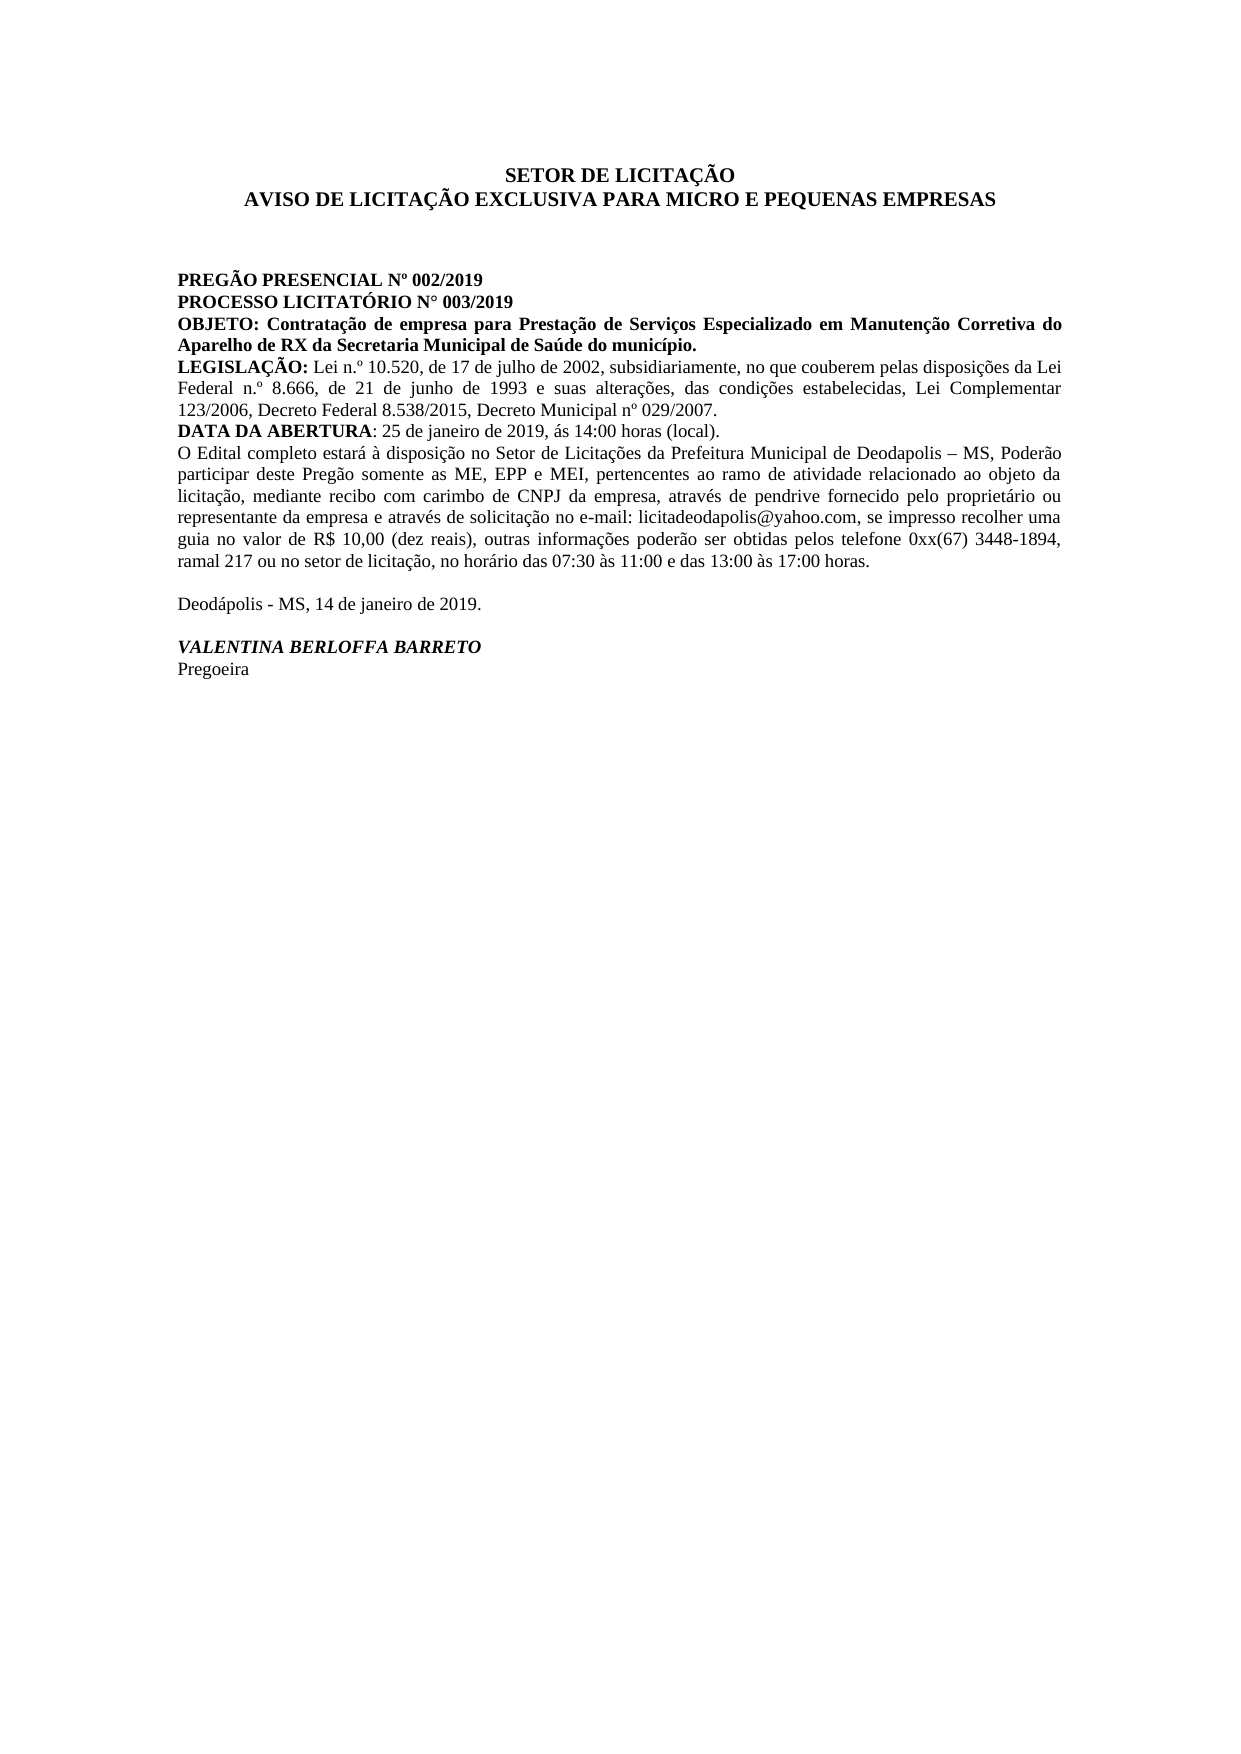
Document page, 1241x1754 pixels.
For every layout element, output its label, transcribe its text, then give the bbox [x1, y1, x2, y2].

text SETOR DE LICITAÇÃO AVISO DE LICITAÇÃO EXCLUSIVA PARA MICRO E PEQUENAS EMPRESAS [177, 163, 1063, 211]
text Deodápolis - MS, 14 de janeiro de 2019. [177, 593, 1063, 614]
text O Edital completo estará à disposição no Setor de Licitações da Prefeitura Municipal de Deodapolis – MS, Poderão participar deste Pregão somente as ME, EPP e MEI, pertencentes ao ramo de atividade relacionado ao objeto da licitação, mediante recibo com carimbo de CNPJ da empresa, através de pendrive fornecido pelo proprietário ou representante da empresa e através de solicitação no e-mail: licitadeodapolis@yahoo.com, se impresso recolher uma guia no valor de R$ 10,00 (dez reais), outras informações poderão ser obtidas pelos telefone 0xx(67) 3448-1894, ramal 217 ou no setor de licitação, no horário das 07:30 às 11:00 e das 13:00 às 17:00 horas. [177, 442, 1063, 571]
text PREGÃO PRESENCIAL Nº 002/2019 [177, 269, 1063, 291]
text OBJETO: Contratação de empresa para Prestação de Serviços Especializado em Manutenção Corretiva do Aparelho de RX da Secretaria Municipal de Saúde do município. [177, 312, 1063, 356]
text VALENTINA BERLOFFA BARRETO [177, 636, 1063, 657]
text Pregoeira [177, 657, 1063, 679]
text PROCESSO LICITATÓRIO N° 003/2019 [177, 291, 1063, 312]
text DATA DA ABERTURA: 25 de janeiro de 2019, ás 14:00 horas (local). [177, 420, 1063, 442]
text LEGISLAÇÃO: Lei n.º 10.520, de 17 de julho de 2002, subsidiariamente, no que couberem pelas disposições da Lei Federal n.º 8.666, de 21 de junho de 1993 e suas alterações, das condições estabelecidas, Lei Complementar 123/2006, Decreto Federal 8.538/2015, Decreto Municipal nº 029/2007. [177, 356, 1063, 420]
